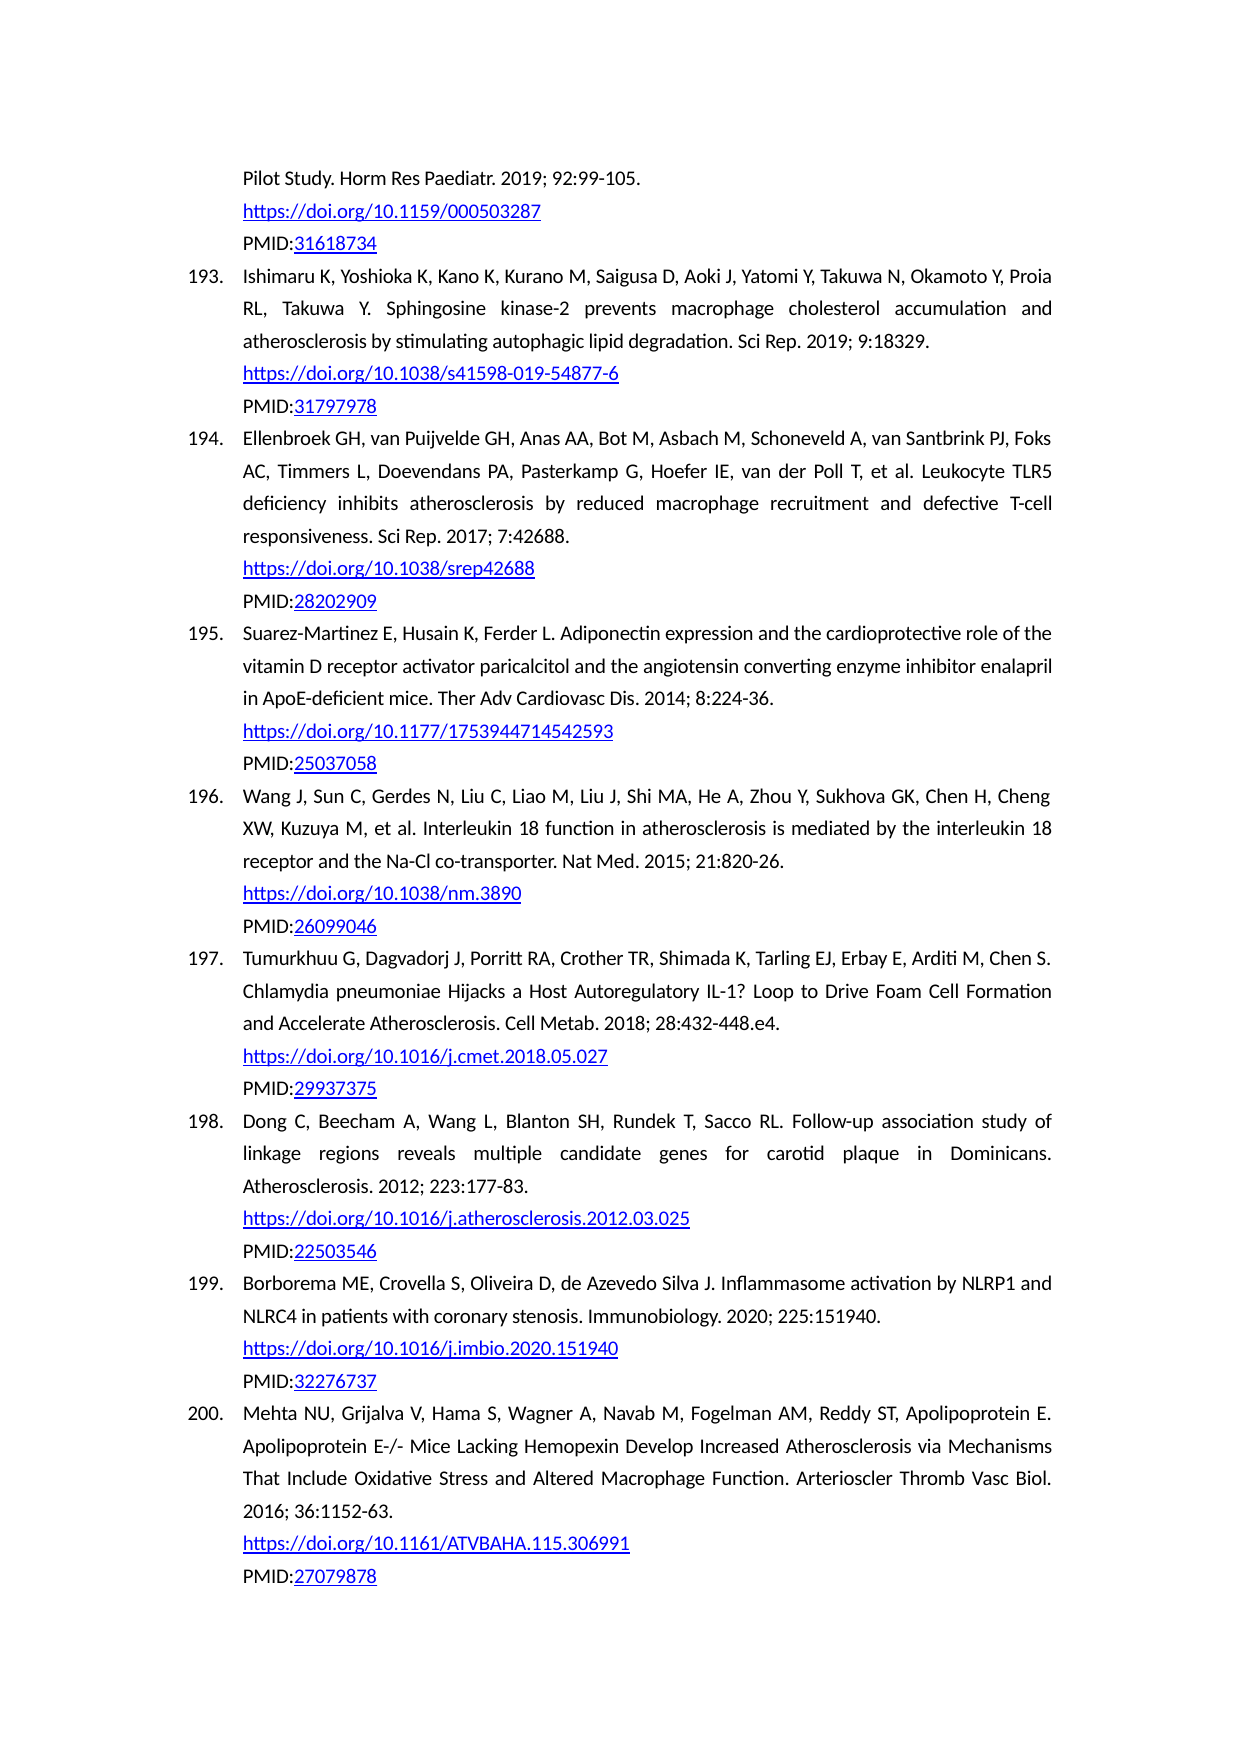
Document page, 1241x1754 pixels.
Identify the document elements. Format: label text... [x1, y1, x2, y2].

text 195. Suarez-Martinez E, Husain K, Ferder L. Adiponectin expression and the cardioprotective role of the vitamin D receptor activator paricalcitol and the angiotensin converting enzyme inhibitor enalapril in ApoE-deficient mice. Ther Adv Cardiovasc Dis. 2014; 8:224-36. [187, 617, 1053, 714]
text https://doi.org/10.1016/j.imbio.2020.151940 [187, 1332, 1053, 1364]
text PMID:31618734 [187, 227, 1053, 259]
text PMID:27079878 [187, 1559, 1053, 1592]
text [187, 162, 1053, 194]
text 196. Wang J, Sun C, Gerdes N, Liu C, Liao M, Liu J, Shi MA, He A, Zhou Y, Sukhova GK, Chen H, Cheng XW, Kuzuya M, et al. Interleukin 18 function in atherosclerosis is mediated by the interleukin 18 receptor and the Na-Cl co-transporter. Nat Med. 2015; 21:820-26. [187, 779, 1053, 877]
text 199. Borborema ME, Crovella S, Oliveira D, de Azevedo Silva J. Inflammasome activation by NLRP1 and NLRC4 in patients with coronary stenosis. Immunobiology. 2020; 225:151940. [187, 1267, 1053, 1332]
text https://doi.org/10.1177/1753944714542593 [187, 714, 1053, 747]
text https://doi.org/10.1038/nm.3890 [187, 877, 1053, 909]
text 194. Ellenbroek GH, van Puijvelde GH, Anas AA, Bot M, Asbach M, Schoneveld A, van Santbrink PJ, Foks AC, Timmers L, Doevendans PA, Pasterkamp G, Hoefer IE, van der Poll T, et al. Leukocyte TLR5 deficiency inhibits atherosclerosis by reduced macrophage recruitment and defective T-cell responsiveness. Sci Rep. 2017; 7:42688. [187, 422, 1053, 552]
text PMID:28202909 [187, 584, 1053, 617]
text PMID:31797978 [187, 389, 1053, 422]
text PMID:22503546 [187, 1234, 1053, 1267]
text https://doi.org/10.1161/ATVBAHA.115.306991 [187, 1527, 1053, 1559]
text 193. Ishimaru K, Yoshioka K, Kano K, Kurano M, Saigusa D, Aoki J, Yatomi Y, Takuwa N, Okamoto Y, Proia RL, Takuwa Y. Sphingosine kinase-2 prevents macrophage cholesterol accumulation and atherosclerosis by stimulating autophagic lipid degradation. Sci Rep. 2019; 9:18329. [187, 259, 1053, 357]
text 200. Mehta NU, Grijalva V, Hama S, Wagner A, Navab M, Fogelman AM, Reddy ST, Apolipoprotein E. Apolipoprotein E-/- Mice Lacking Hemopexin Develop Increased Atherosclerosis via Mechanisms That Include Oxidative Stress and Altered Macrophage Function. Arterioscler Thromb Vasc Biol. 2016; 36:1152-63. [187, 1397, 1053, 1527]
text https://doi.org/10.1159/000503287 [187, 194, 1053, 227]
text PMID:32276737 [187, 1364, 1053, 1397]
text PMID:25037058 [187, 747, 1053, 779]
text https://doi.org/10.1016/j.atherosclerosis.2012.03.025 [187, 1202, 1053, 1234]
text PMID:26099046 [187, 909, 1053, 942]
text PMID:29937375 [187, 1072, 1053, 1104]
text 197. Tumurkhuu G, Dagvadorj J, Porritt RA, Crother TR, Shimada K, Tarling EJ, Erbay E, Arditi M, Chen S. Chlamydia pneumoniae Hijacks a Host Autoregulatory IL-1? Loop to Drive Foam Cell Formation and Accelerate Atherosclerosis. Cell Metab. 2018; 28:432-448.e4. [187, 942, 1053, 1039]
text https://doi.org/10.1016/j.cmet.2018.05.027 [187, 1039, 1053, 1072]
text 198. Dong C, Beecham A, Wang L, Blanton SH, Rundek T, Sacco RL. Follow-up association study of linkage regions reveals multiple candidate genes for carotid plaque in Dominicans. Atherosclerosis. 2012; 223:177-83. [187, 1104, 1053, 1202]
text https://doi.org/10.1038/s41598-019-54877-6 [187, 357, 1053, 389]
text https://doi.org/10.1038/srep42688 [187, 552, 1053, 584]
